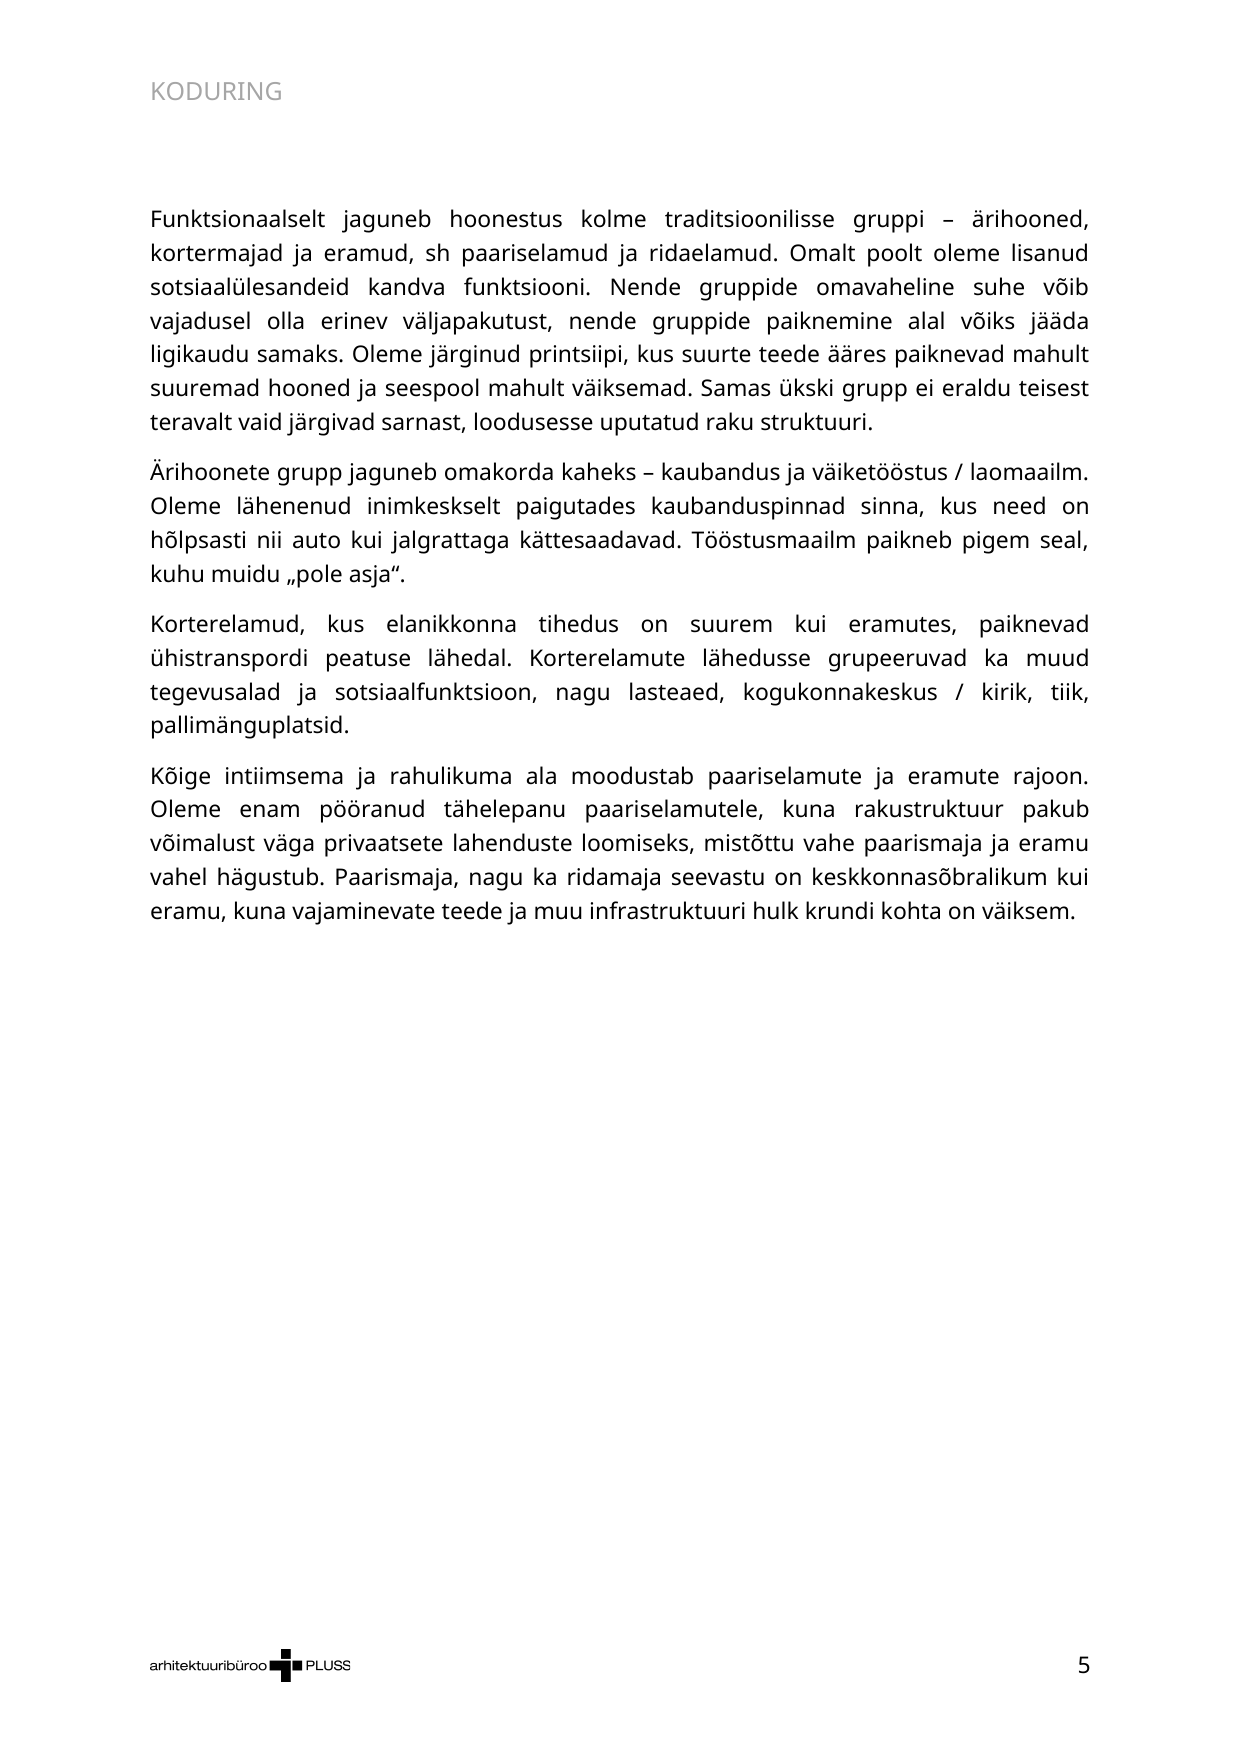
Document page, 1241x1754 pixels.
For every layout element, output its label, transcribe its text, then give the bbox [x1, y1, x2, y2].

picture [150, 1649, 351, 1682]
text Kõige intiimsema ja rahulikuma ala moodustab paariselamute ja eramute rajoon. Oleme enam pööranud tähelepanu paariselamutele, kuna rakustruktuur pakub võimalust väga privaatsete lahenduste loomiseks, mistõttu vahe paarismaja ja eramu vahel hägustub. Paarismaja, nagu ka ridamaja seevastu on keskkonnasõbralikum kui eramu, kuna vajaminevate teede ja muu infrastruktuuri hulk krundi kohta on väiksem. [150, 760, 1090, 926]
text Funktsionaalselt jaguneb hoonestus kolme traditsioonilisse gruppi – ärihooned, kortermajad ja eramud, sh paariselamud ja ridaelamud. Omalt poolt oleme lisanud sotsiaalülesandeid kandva funktsiooni. Nende gruppide omavaheline suhe võib vajadusel olla erinev väljapakutust, nende gruppide paiknemine alal võiks jääda ligikaudu samaks. Oleme järginud printsiipi, kus suurte teede ääres paiknevad mahult suuremad hooned ja seespool mahult väiksemad. Samas ükski grupp ei eraldu teisest teravalt vaid järgivad sarnast, loodusesse uputatud raku struktuuri. [150, 203, 1090, 437]
text Korterelamud, kus elanikkonna tihedus on suurem kui eramutes, paiknevad ühistranspordi peatuse lähedal. Korterelamute lähedusse grupeeruvad ka muud tegevusalad ja sotsiaalfunktsioon, nagu lasteaed, kogukonnakeskus / kirik, tiik, pallimänguplatsid. [150, 608, 1090, 741]
text Ärihoonete grupp jaguneb omakorda kaheks – kaubandus ja väiketööstus / laomaailm. Oleme lähenenud inimkeskselt paigutades kaubanduspinnad sinna, kus need on hõlpsasti nii auto kui jalgrattaga kättesaadavad. Tööstusmaailm paikneb pigem seal, kuhu muidu „pole asja“. [150, 456, 1090, 589]
